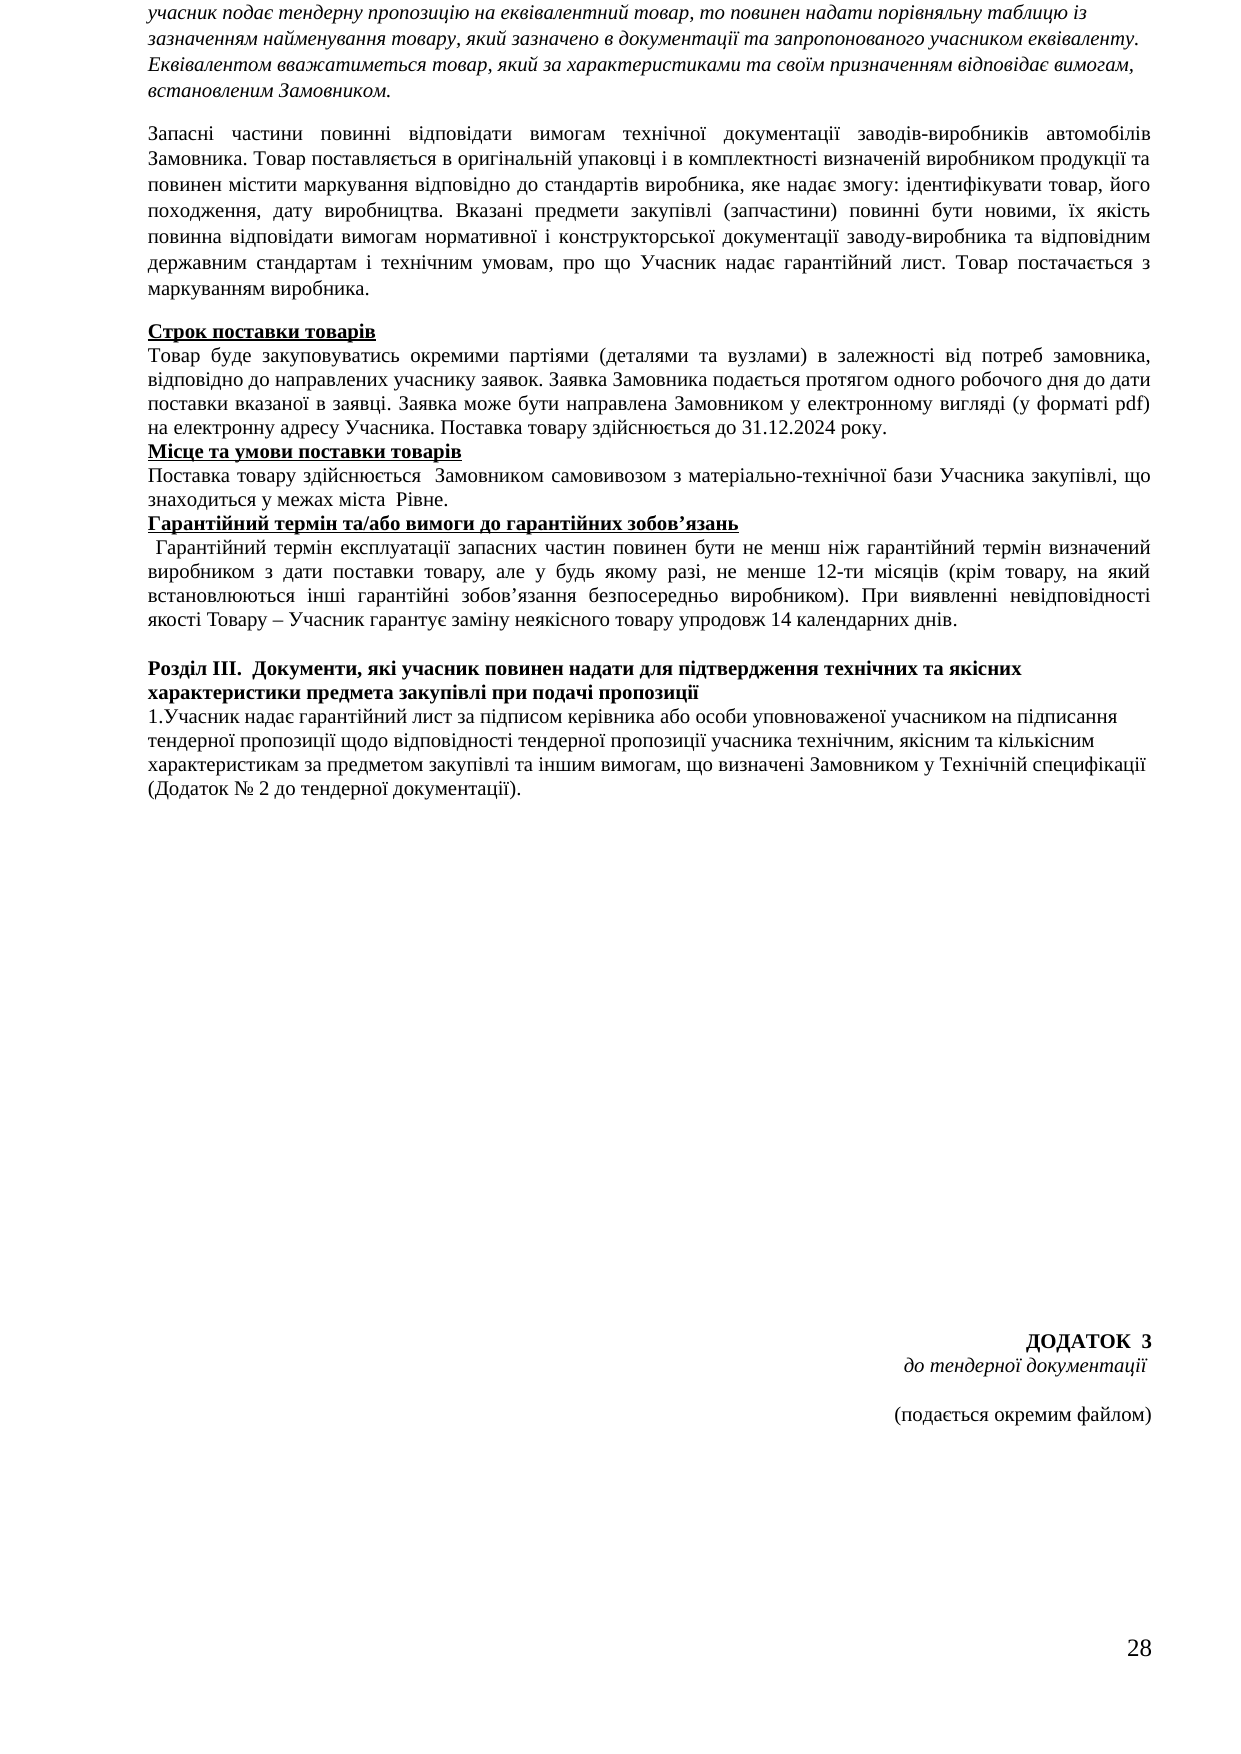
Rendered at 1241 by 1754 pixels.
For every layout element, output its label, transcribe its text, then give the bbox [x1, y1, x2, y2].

text Строк поставки товарів [148, 319, 1152, 343]
text Поставка товару здійснюється Замовником самовивозом з матеріально-технічної бази Учасника закупівлі, що знаходиться у межах міста Рівне. [148, 463, 1152, 511]
text Гарантійний термін та/або вимоги до гарантійних зобов’язань [148, 511, 1152, 535]
text 1.Учасник надає гарантійний лист за підписом керівника або особи уповноваженої учасником на підписання тендерної пропозиції щодо відповідності тендерної пропозиції учасника технічним, якісним та кількісним характеристикам за предметом закупівлі та іншим вимогам, що визначені Замовником у Технічній специфікації (Додаток № 2 до тендерної документації). [148, 704, 1152, 800]
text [148, 0, 1152, 102]
text (подається окремим файлом) [260, 1401, 1152, 1426]
text Місце та умови поставки товарів [148, 439, 1152, 463]
text Гарантійний термін експлуатації запасних частин повинен бути не менш ніж гарантійний термін визначений виробником з дати поставки товару, але у будь якому разі, не менше 12-ти місяців (крім товару, на який встановлюються інші гарантійні зобов’язання безпосередньо виробником). При виявленні невідповідності якості Товару – Учасник гарантує заміну неякісного товару упродовж 14 календарних днів. [148, 535, 1152, 631]
text Запасні частини повинні відповідати вимогам технічної документації заводів-виробників автомобілів Замовника. Товар поставляється в оригінальній упаковці і в комплектності визначеній виробником продукції та повинен містити маркування відповідно до стандартів виробника, яке надає змогу: ідентифікувати товар, його походження, дату виробництва. Вказані предмети закупівлі (запчастини) повинні бути новими, їх якість повинна відповідати вимогам нормативної і конструкторської документації заводу-виробника та відповідним державним стандартам і технічним умовам, про що Учасник надає гарантійний лист. Товар постачається з маркуванням виробника. [148, 120, 1152, 300]
text Товар буде закуповуватись окремими партіями (деталями та вузлами) в залежності від потреб замовника, відповідно до направлених учаснику заявок. Заявка Замовника подається протягом одного робочого дня до дати поставки вказаної в заявці. Заявка може бути направлена Замовником у електронному вигляді (у форматі pdf) на електронну адресу Учасника. Поставка товару здійснюється до 31.12.2024 року. [148, 343, 1152, 439]
text ДОДАТОК 3 [737, 1329, 1152, 1353]
text Розділ ІІІ. Документи, які учасник повинен надати для підтвердження технічних та якісних характеристики предмета закупівлі при подачі пропозиції [148, 656, 1152, 704]
text до тендерної документації [737, 1353, 1152, 1377]
